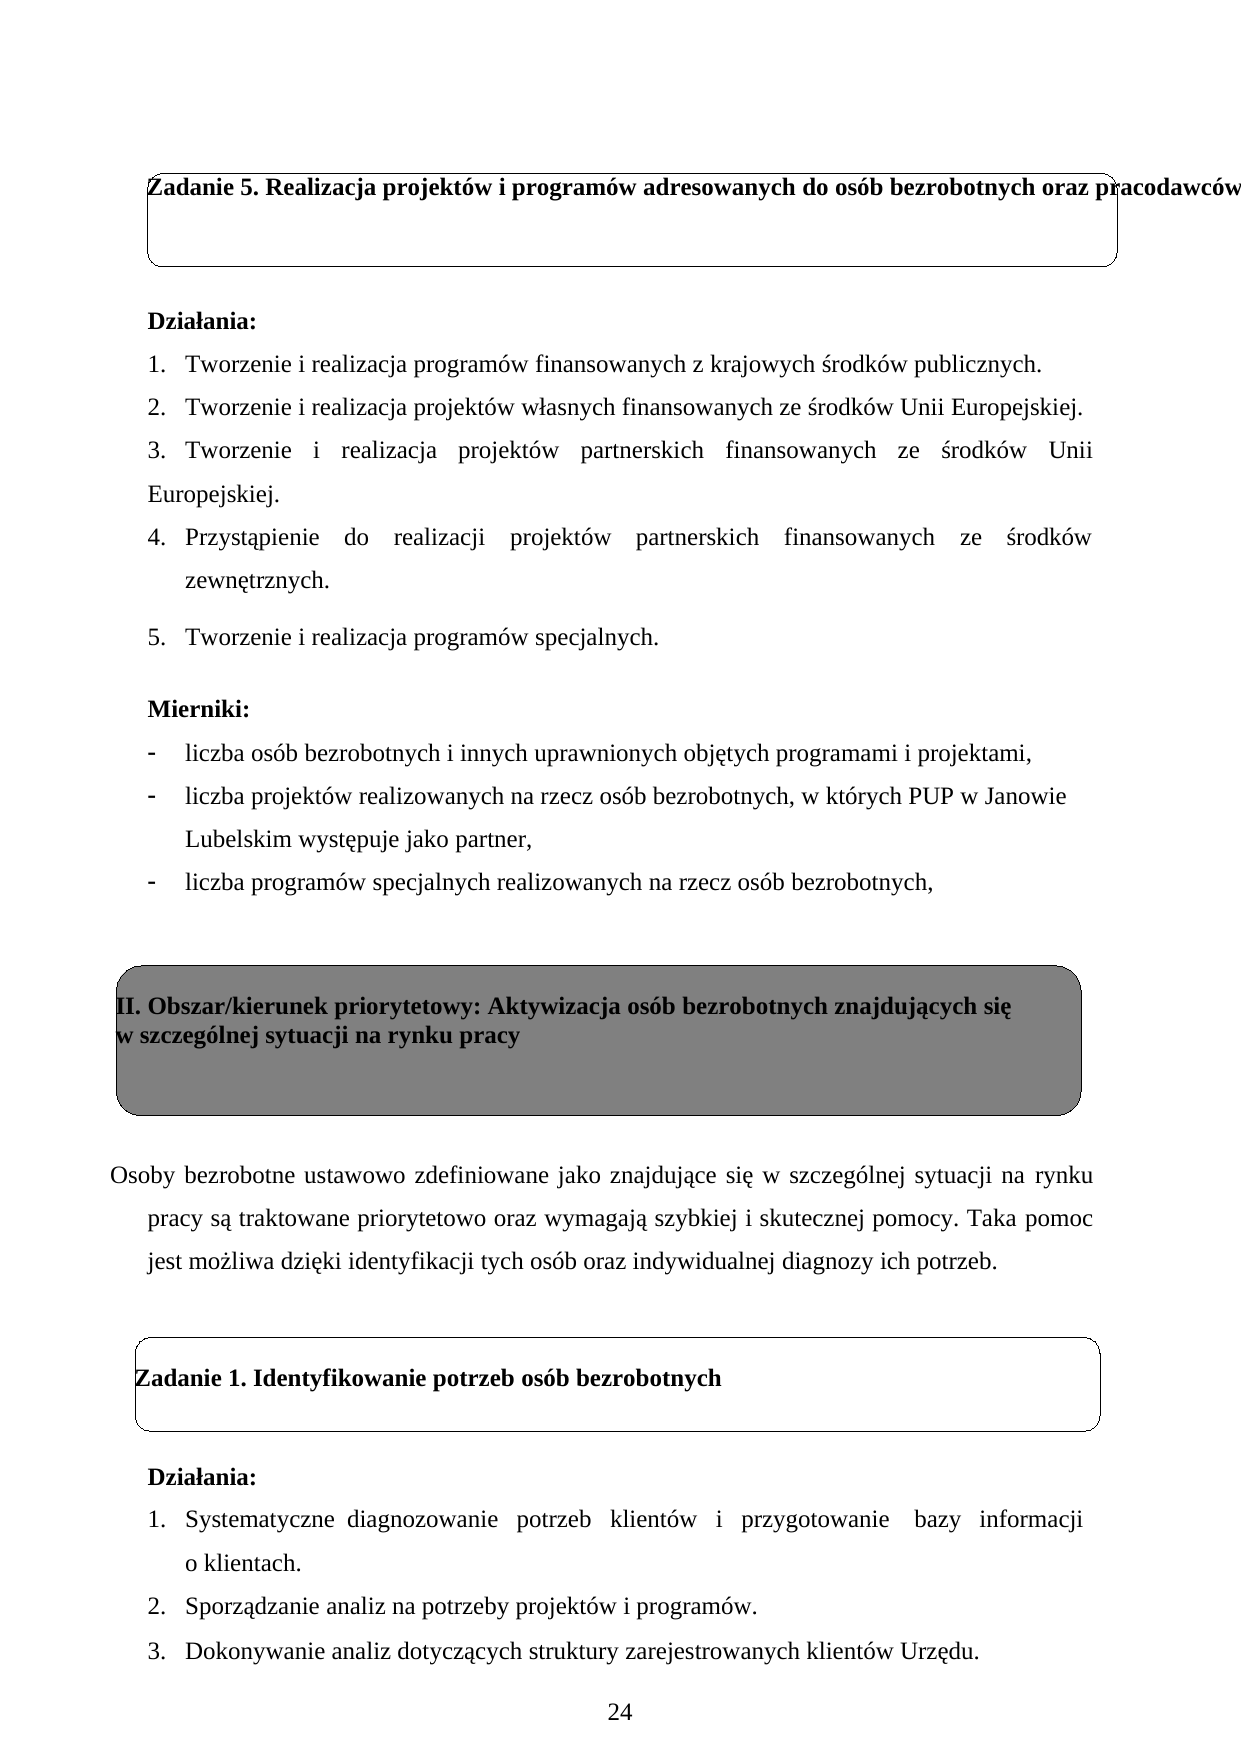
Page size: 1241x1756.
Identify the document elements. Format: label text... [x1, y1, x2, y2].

list Systematyczne diagnozowanie potrzeb klientów i przygotowanie bazy informacji o klientach. [147, 1504, 1093, 1576]
list Tworzenie i realizacja projektów partnerskich finansowanych ze środków Unii [147, 436, 1171, 464]
list Sporządzanie analiz na potrzeby projektów i programów. [147, 1591, 1171, 1619]
subtitle Mierniki: [147, 694, 1171, 723]
list Dokonywanie analiz dotyczących struktury zarejestrowanych klientów Urzędu. [147, 1634, 1171, 1665]
list liczba osób bezrobotnych i innych uprawnionych objętych programami i projektami, [147, 738, 1171, 766]
subtitle Działania: [147, 1462, 1171, 1490]
list Tworzenie i realizacja programów finansowanych z krajowych środków publicznych. [147, 349, 1171, 378]
list Tworzenie i realizacja programów specjalnych. [147, 622, 1171, 651]
subtitle Działania: [147, 306, 1171, 335]
list Tworzenie i realizacja projektów własnych finansowanych ze środków Unii Europejskiej. [147, 392, 1171, 421]
text Osoby bezrobotne ustawowo zdefiniowane jako znajdujące się w szczególnej sytuacji na rynku pracy są traktowane priorytetowo oraz wymagają szybkiej i skutecznej pomocy. Taka pomoc jest możliwa dzięki identyfikacji tych osób oraz indywidualnej diagnozy ich potrzeb. [110, 1160, 1093, 1275]
list Przystąpienie do realizacji projektów partnerskich finansowanych ze środków zewnętrznych. [147, 522, 1093, 594]
text Europejskiej. [147, 479, 1171, 507]
list liczba projektów realizowanych na rzecz osób bezrobotnych, w których PUP w Janowie [147, 781, 1171, 809]
list liczba programów specjalnych realizowanych na rzecz osób bezrobotnych, [147, 867, 1171, 896]
list Lubelskim występuje jako partner, [185, 824, 1171, 853]
